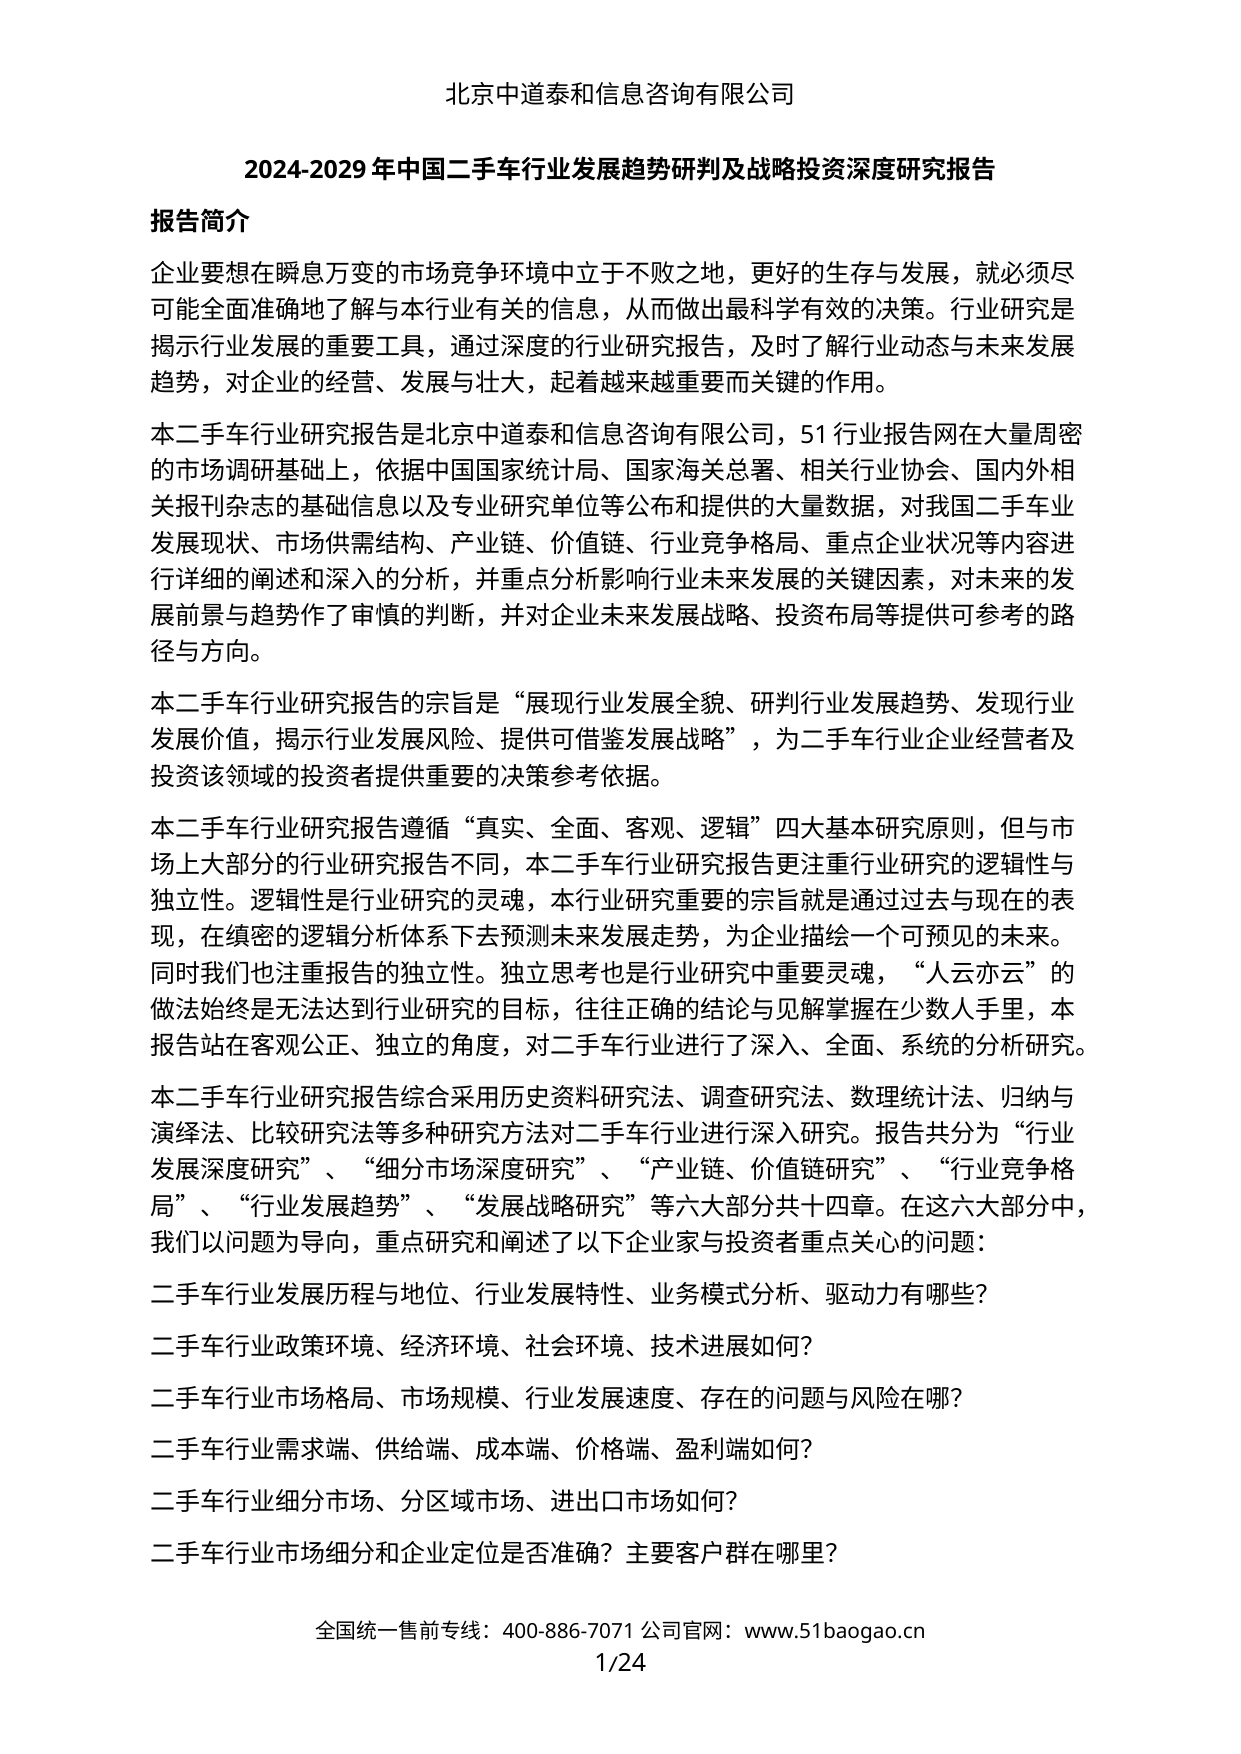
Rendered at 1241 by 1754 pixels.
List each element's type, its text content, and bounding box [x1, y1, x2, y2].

text 本二手车行业研究报告是北京中道泰和信息咨询有限公司，51行业报告网在大量周密的市场调研基础上，依据中国国家统计局、国家海关总署、相关行业协会、国内外相关报刊杂志的基础信息以及专业研究单位等公布和提供的大量数据，对我国二手车业发展现状、市场供需结构、产业链、价值链、行业竞争格局、重点企业状况等内容进行详细的阐述和深入的分析，并重点分析影响行业未来发展的关键因素，对未来的发展前景与趋势作了审慎的判断，并对企业未来发展战略、投资布局等提供可参考的路径与方向。 [150, 414, 1090, 668]
text 本二手车行业研究报告的宗旨是“展现行业发展全貌、研判行业发展趋势、发现行业发展价值，揭示行业发展风险、提供可借鉴发展战略”，为二手车行业企业经营者及投资该领域的投资者提供重要的决策参考依据。 [150, 684, 1090, 792]
text 本二手车行业研究报告综合采用历史资料研究法、调查研究法、数理统计法、归纳与演绎法、比较研究法等多种研究方法对二手车行业进行深入研究。报告共分为“行业发展深度研究”、“细分市场深度研究”、“产业链、价值链研究”、“行业竞争格局”、“行业发展趋势”、“发展战略研究”等六大部分共十四章。在这六大部分中，我们以问题为导向，重点研究和阐述了以下企业家与投资者重点关心的问题： [150, 1077, 1090, 1259]
text 二手车行业市场细分和企业定位是否准确？主要客户群在哪里？ [150, 1534, 1090, 1570]
text 企业要想在瞬息万变的市场竞争环境中立于不败之地，更好的生存与发展，就必须尽可能全面准确地了解与本行业有关的信息，从而做出最科学有效的决策。行业研究是揭示行业发展的重要工具，通过深度的行业研究报告，及时了解行业动态与未来发展趋势，对企业的经营、发展与壮大，起着越来越重要而关键的作用。 [150, 254, 1090, 399]
text 二手车行业发展历程与地位、行业发展特性、业务模式分析、驱动力有哪些？ [150, 1274, 1090, 1311]
text 二手车行业需求端、供给端、成本端、价格端、盈利端如何？ [150, 1430, 1090, 1466]
text 2024-2029年中国二手车行业发展趋势研判及战略投资深度研究报告 [150, 150, 1090, 186]
text 二手车行业政策环境、经济环境、社会环境、技术进展如何？ [150, 1326, 1090, 1362]
text 本二手车行业研究报告遵循“真实、全面、客观、逻辑”四大基本研究原则，但与市场上大部分的行业研究报告不同，本二手车行业研究报告更注重行业研究的逻辑性与独立性。逻辑性是行业研究的灵魂，本行业研究重要的宗旨就是通过过去与现在的表现，在缜密的逻辑分析体系下去预测未来发展走势，为企业描绘一个可预见的未来。同时我们也注重报告的独立性。独立思考也是行业研究中重要灵魂，“人云亦云”的做法始终是无法达到行业研究的目标，往往正确的结论与见解掌握在少数人手里，本报告站在客观公正、独立的角度，对二手车行业进行了深入、全面、系统的分析研究。 [150, 808, 1090, 1062]
text 报告简介 [150, 202, 1090, 238]
text 二手车行业细分市场、分区域市场、进出口市场如何？ [150, 1482, 1090, 1518]
text 二手车行业市场格局、市场规模、行业发展速度、存在的问题与风险在哪？ [150, 1378, 1090, 1414]
